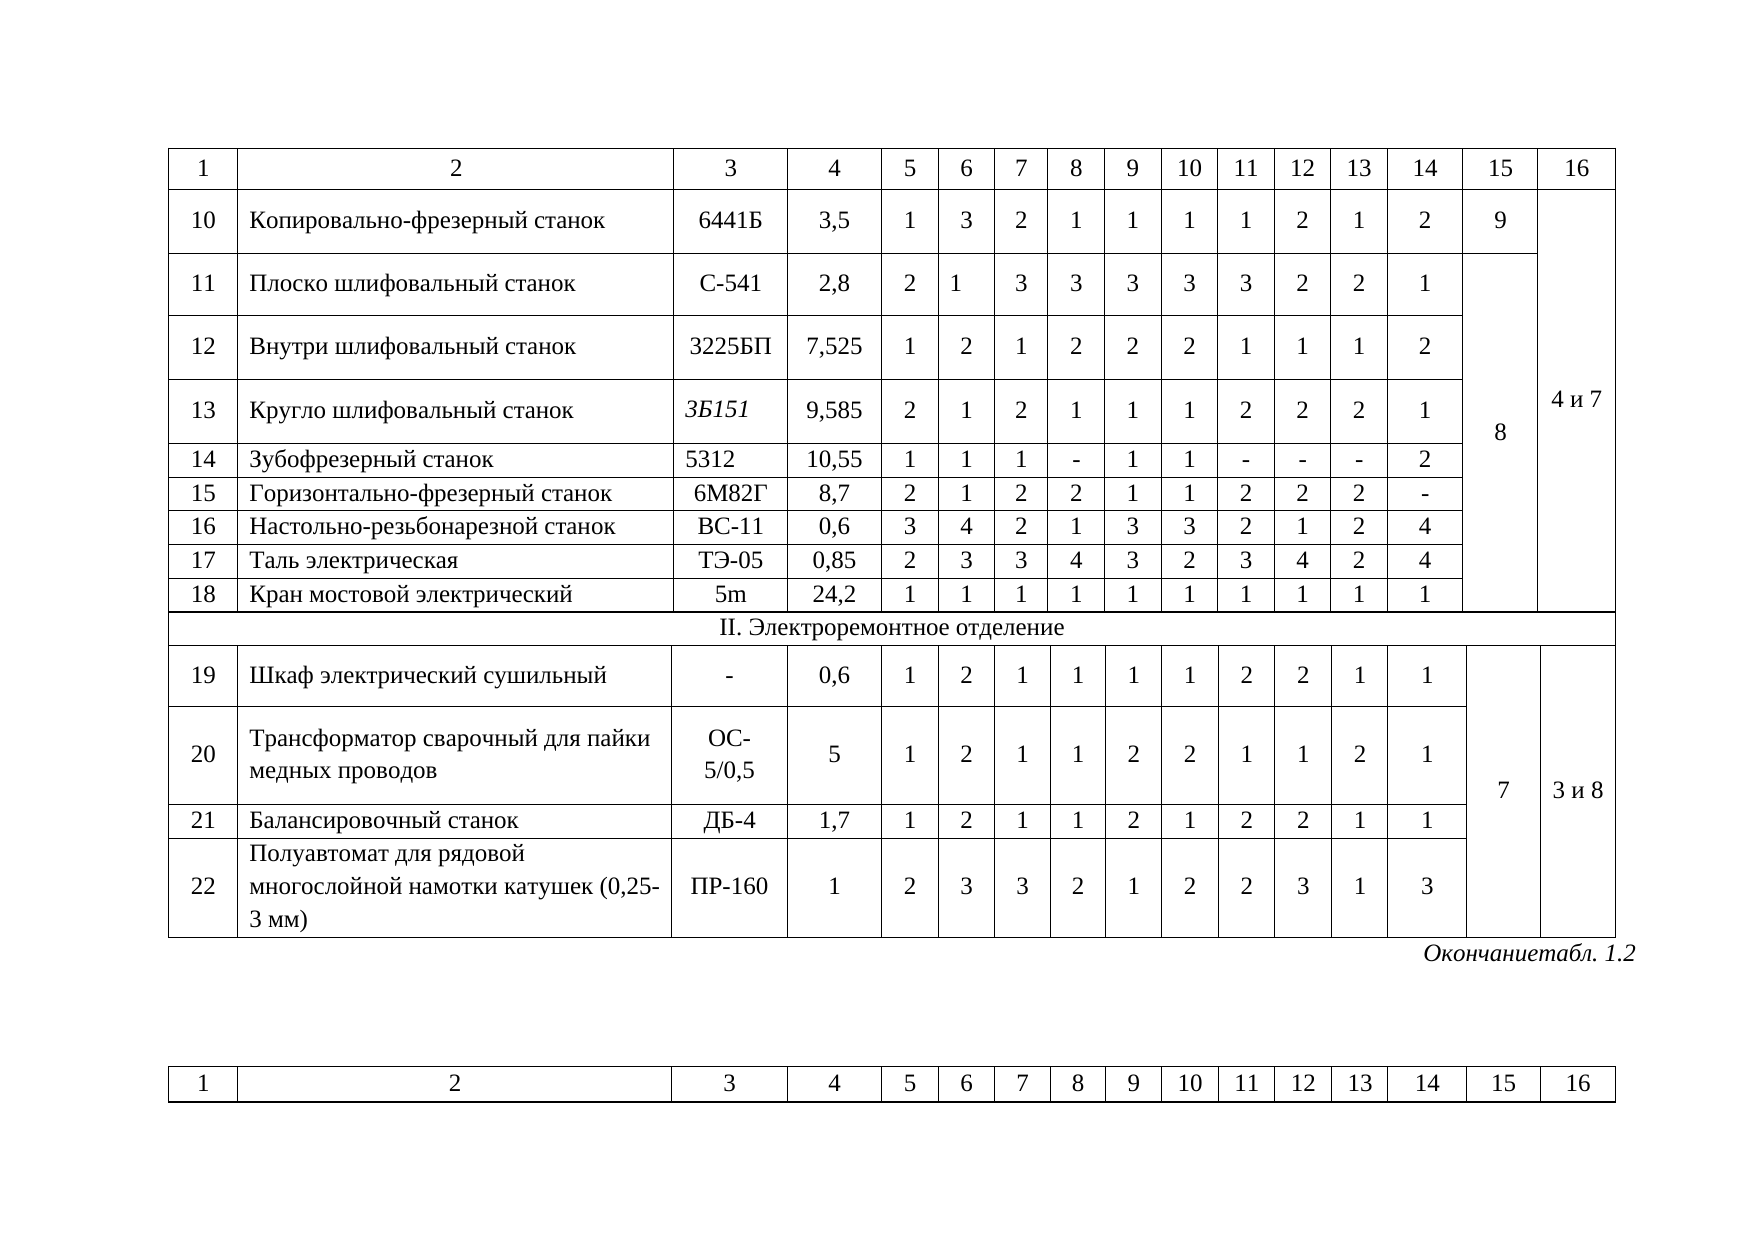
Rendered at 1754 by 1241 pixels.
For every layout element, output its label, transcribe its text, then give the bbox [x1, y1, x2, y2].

table_header 15 [1463, 149, 1537, 189]
table_cell 1 [939, 444, 994, 477]
table_cell 4 [1275, 545, 1330, 578]
table_cell ТЭ-05 [674, 545, 787, 578]
table_cell 2 [939, 805, 994, 837]
table_cell 1 [1048, 190, 1104, 253]
table_cell 2 [1219, 805, 1274, 837]
table_cell 6М82Г [674, 478, 787, 510]
table_cell 2 [882, 478, 938, 510]
table_cell - [1218, 444, 1274, 477]
table_cell 2 [882, 380, 938, 443]
table_cell 1 [882, 444, 938, 477]
table_cell Плоско шлифовальный станок [238, 254, 673, 314]
table_cell 3 [882, 511, 938, 544]
table_header 7 [995, 1067, 1050, 1101]
table_cell Кран мостовой электрический [238, 579, 673, 611]
table_cell 20 [169, 707, 237, 804]
table_cell - [1331, 444, 1387, 477]
table_cell 3225БП [674, 316, 787, 379]
table_cell 5312 [674, 444, 787, 477]
table_header 3 [674, 149, 787, 189]
table_cell 21 [169, 805, 237, 837]
table_cell 1 [1388, 646, 1466, 706]
table_cell 1 [1275, 707, 1331, 804]
table_cell 1 [1388, 805, 1466, 837]
table_cell 2 [882, 254, 938, 314]
table_cell 7 [1467, 646, 1540, 937]
table_cell Кругло шлифовальный станок [238, 380, 673, 443]
table_cell 1 [882, 805, 938, 837]
table_header 13 [1332, 1067, 1387, 1101]
table_header 1 [169, 1067, 237, 1101]
table_cell 1 [1331, 190, 1387, 253]
table_cell 1 [1331, 579, 1387, 611]
table_header 4 [788, 149, 881, 189]
table_cell 3 [1162, 254, 1217, 314]
table_cell - [672, 646, 787, 706]
table_cell 2 [882, 545, 938, 578]
table_cell 1 [882, 646, 938, 706]
table_cell 1 [1105, 190, 1161, 253]
table_cell 5m [674, 579, 787, 611]
table_cell 2 [995, 190, 1047, 253]
table_cell 3 [1048, 254, 1104, 314]
table_cell 1 [1048, 380, 1104, 443]
table_cell 2 [1331, 380, 1387, 443]
table_cell 6441Б [674, 190, 787, 253]
table_cell 3,5 [788, 190, 881, 253]
table_cell 1 [995, 646, 1050, 706]
table_cell 18 [169, 579, 237, 611]
table_cell 2 [939, 707, 994, 804]
table_cell 2,8 [788, 254, 881, 314]
table_header 7 [995, 149, 1047, 189]
table_cell 3 [1218, 254, 1274, 314]
table_cell 24,2 [788, 579, 881, 611]
table_cell 0,6 [788, 511, 881, 544]
table_header 9 [1106, 1067, 1161, 1101]
table_cell 1 [1388, 380, 1462, 443]
table_cell 3 [995, 839, 1050, 937]
table_cell 3 [939, 839, 994, 937]
table_cell 3 [995, 545, 1047, 578]
table_cell 1 [1219, 707, 1274, 804]
table_cell 12 [169, 316, 237, 379]
table_cell 1 [995, 707, 1050, 804]
table_cell Внутри шлифовальный станок [238, 316, 673, 379]
table_cell 2 [1162, 839, 1218, 937]
table_header 1 [169, 149, 237, 189]
table_header 2 [238, 149, 673, 189]
table_header 12 [1275, 149, 1330, 189]
table_cell 4 и 7 [1538, 190, 1615, 611]
table_cell 2 [1162, 707, 1218, 804]
table_cell 1,7 [788, 805, 881, 837]
table_cell 2 [1162, 545, 1217, 578]
table_cell 1 [1105, 444, 1161, 477]
table_cell ДБ-4 [672, 805, 787, 837]
table_cell 1 [939, 254, 994, 314]
table_header 13 [1331, 149, 1387, 189]
table_cell 3 [1105, 511, 1161, 544]
table_header 10 [1162, 1067, 1218, 1101]
table_cell 2 [1331, 545, 1387, 578]
table_cell 10,55 [788, 444, 881, 477]
table_cell 1 [939, 478, 994, 510]
table_cell 2 [1275, 190, 1330, 253]
table_cell С-541 [674, 254, 787, 314]
table_cell 2 [1275, 478, 1330, 510]
table_header 5 [882, 149, 938, 189]
table_cell 1 [1332, 805, 1387, 837]
table_cell 1 [788, 839, 881, 937]
table_cell 1 [882, 707, 938, 804]
table_cell 1 [1332, 646, 1387, 706]
table_cell 1 [1162, 579, 1217, 611]
table_cell 3 [995, 254, 1047, 314]
table_cell 13 [169, 380, 237, 443]
table_cell 2 [1048, 316, 1104, 379]
table_cell Настольно-резьбонарезной станок [238, 511, 673, 544]
table_cell 2 [995, 380, 1047, 443]
table_cell 4 [1388, 545, 1462, 578]
table_cell 2 [882, 839, 938, 937]
table_cell 1 [995, 444, 1047, 477]
table_cell 14 [169, 444, 237, 477]
table_cell 1 [1051, 805, 1105, 837]
table_cell 2 [1219, 646, 1274, 706]
table_cell 1 [1332, 839, 1387, 937]
table_cell 10 [169, 190, 237, 253]
table_cell 2 [1331, 511, 1387, 544]
table_cell 2 [1275, 380, 1330, 443]
table_header 11 [1218, 149, 1274, 189]
table_cell Трансформатор сварочный для пайки медных проводов [238, 707, 671, 804]
table_header 8 [1051, 1067, 1105, 1101]
table_header 10 [1162, 149, 1217, 189]
table_header 14 [1388, 1067, 1466, 1101]
table_cell 2 [995, 511, 1047, 544]
table_cell 1 [882, 579, 938, 611]
table_cell Шкаф электрический сушильный [238, 646, 671, 706]
text Окончаниетабл. 1.2 [148, 938, 1636, 967]
table_cell 3 [1105, 545, 1161, 578]
table_cell 1 [939, 579, 994, 611]
table_cell 2 [1388, 444, 1462, 477]
table_cell 9,585 [788, 380, 881, 443]
table_cell 1 [1218, 579, 1274, 611]
table_cell 2 [939, 646, 994, 706]
table_header 8 [1048, 149, 1104, 189]
table_cell - [1275, 444, 1330, 477]
table_cell 15 [169, 478, 237, 510]
table_cell 1 [882, 316, 938, 379]
table_cell ВС-11 [674, 511, 787, 544]
table_cell 0,6 [788, 646, 881, 706]
table_cell 1 [995, 579, 1047, 611]
table_cell 4 [1048, 545, 1104, 578]
table_cell 1 [1162, 646, 1218, 706]
table_cell 1 [1275, 316, 1330, 379]
table_cell 1 [1106, 646, 1161, 706]
table_cell 1 [1162, 478, 1217, 510]
table_cell 2 [1219, 839, 1274, 937]
table_cell Горизонтально-фрезерный станок [238, 478, 673, 510]
table_cell 3 [1218, 545, 1274, 578]
table_cell 22 [169, 839, 237, 937]
table_cell 1 [1275, 511, 1330, 544]
table_cell 1 [1048, 511, 1104, 544]
table_cell 2 [1218, 380, 1274, 443]
table_cell 2 [1332, 707, 1387, 804]
table_cell 5 [788, 707, 881, 804]
table_cell 1 [1051, 707, 1105, 804]
table_cell 2 [1051, 839, 1105, 937]
table_cell 2 [995, 478, 1047, 510]
table_cell 1 [1388, 254, 1462, 314]
table_cell 2 [1048, 478, 1104, 510]
table_cell 3 [1388, 839, 1466, 937]
table_cell 2 [1162, 316, 1217, 379]
table_cell Зубофрезерный станок [238, 444, 673, 477]
table_cell 1 [1218, 316, 1274, 379]
table_cell Копировально-фрезерный станок [238, 190, 673, 253]
table_cell 3Б151 [674, 380, 787, 443]
table_cell 1 [1048, 579, 1104, 611]
table_cell 2 [1275, 254, 1330, 314]
table_cell 1 [995, 805, 1050, 837]
table_cell 17 [169, 545, 237, 578]
table_header 5 [882, 1067, 938, 1101]
table_cell 1 [1388, 579, 1462, 611]
table_cell 1 [1218, 190, 1274, 253]
table_header 3 [672, 1067, 787, 1101]
table_cell Таль электрическая [238, 545, 673, 578]
table_cell 1 [882, 190, 938, 253]
table_header 12 [1275, 1067, 1331, 1101]
table_cell 3 [1162, 511, 1217, 544]
table_cell 3 [1105, 254, 1161, 314]
table_cell 1 [1051, 646, 1105, 706]
table_cell 1 [1106, 839, 1161, 937]
table_cell 1 [1105, 478, 1161, 510]
table_cell 19 [169, 646, 237, 706]
table_cell 4 [1388, 511, 1462, 544]
table_cell 2 [1331, 254, 1387, 314]
table_cell - [1048, 444, 1104, 477]
table_cell II. Электроремонтное отделение [169, 613, 1615, 645]
table_cell 3 [939, 190, 994, 253]
table_cell 1 [995, 316, 1047, 379]
table_cell 1 [939, 380, 994, 443]
table_header 11 [1219, 1067, 1274, 1101]
table_cell - [1388, 478, 1462, 510]
table_cell 1 [1331, 316, 1387, 379]
table_cell 8 [1463, 254, 1537, 611]
table_cell 2 [1388, 316, 1462, 379]
table_header 4 [788, 1067, 881, 1101]
table_cell 4 [939, 511, 994, 544]
table_cell 1 [1388, 707, 1466, 804]
table_cell 3 [939, 545, 994, 578]
table_cell 8,7 [788, 478, 881, 510]
table_header 16 [1538, 149, 1615, 189]
table_header 14 [1388, 149, 1462, 189]
table_cell 3 и 8 [1541, 646, 1615, 937]
table_cell 1 [1105, 380, 1161, 443]
table_cell 1 [1105, 579, 1161, 611]
table_cell 2 [1106, 805, 1161, 837]
table_cell 2 [1218, 478, 1274, 510]
table_cell 11 [169, 254, 237, 314]
table_cell 9 [1463, 190, 1537, 253]
table_cell 2 [1105, 316, 1161, 379]
table_cell 1 [1275, 579, 1330, 611]
table_cell 7,525 [788, 316, 881, 379]
table_header 9 [1105, 149, 1161, 189]
table_cell 3 [1275, 839, 1331, 937]
table_cell 2 [1331, 478, 1387, 510]
table_cell 2 [1218, 511, 1274, 544]
table_cell ОС-5/0,5 [672, 707, 787, 804]
table_cell 16 [169, 511, 237, 544]
table_cell 1 [1162, 805, 1218, 837]
table_cell 2 [1275, 646, 1331, 706]
table_cell 1 [1162, 444, 1217, 477]
table_header 6 [939, 149, 994, 189]
table_cell Балансировочный станок [238, 805, 671, 837]
table_cell Полуавтомат для рядовой многослойной намотки катушек (0,25-) [238, 839, 671, 937]
table_cell 1 [1162, 380, 1217, 443]
table_header 2 [238, 1067, 671, 1101]
table_cell 2 [1388, 190, 1462, 253]
table_cell 0,85 [788, 545, 881, 578]
table_header 6 [939, 1067, 994, 1101]
table_cell 2 [1275, 805, 1331, 837]
table_cell 1 [1162, 190, 1217, 253]
table_cell 2 [939, 316, 994, 379]
table_cell ПР-160 [672, 839, 787, 937]
table_header 15 [1467, 1067, 1540, 1101]
table_cell 2 [1106, 707, 1161, 804]
table_header 16 [1541, 1067, 1615, 1101]
